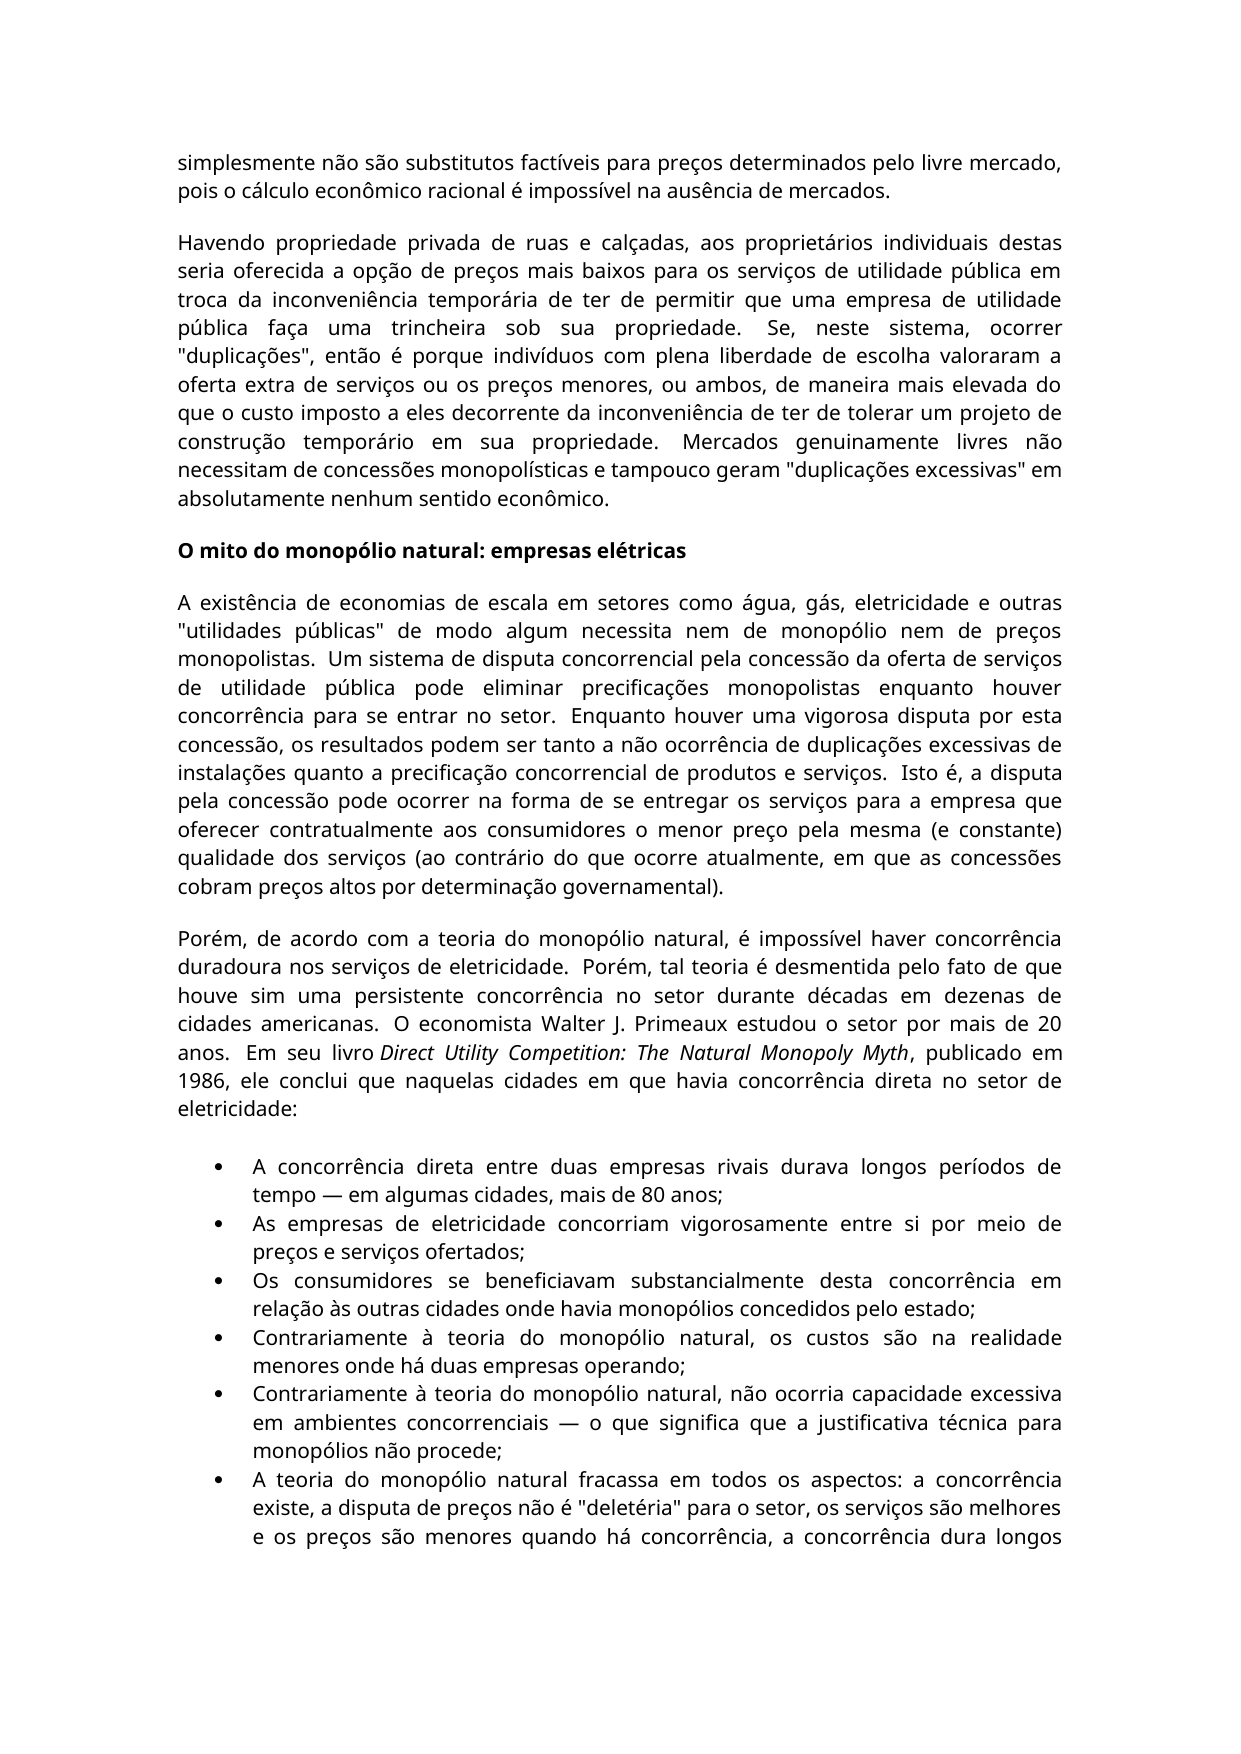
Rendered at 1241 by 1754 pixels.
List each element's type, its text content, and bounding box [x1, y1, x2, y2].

list As empresas de eletricidade concorriam vigorosamente entre si por meio de preços e serviços ofertados; [215, 1209, 1063, 1266]
list Contrariamente à teoria do monopólio natural, os custos são na realidade menores onde há duas empresas operando; [215, 1323, 1063, 1379]
text A existência de economias de escala em setores como água, gás, eletricidade e outras "utilidades públicas" de modo algum necessita nem de monopólio nem de preços monopolistas. Um sistema de disputa concorrencial pela concessão da oferta de serviços de utilidade pública pode eliminar precificações monopolistas enquanto houver concorrência para se entrar no setor. Enquanto houver uma vigorosa disputa por esta concessão, os resultados podem ser tanto a não ocorrência de duplicações excessivas de instalações quanto a precificação concorrencial de produtos e serviços. Isto é, a disputa pela concessão pode ocorrer na forma de se entregar os serviços para a empresa que oferecer contratualmente aos consumidores o menor preço pela mesma (e constante) qualidade dos serviços (ao contrário do que ocorre atualmente, em que as concessões cobram preços altos por determinação governamental). [177, 588, 1063, 900]
text Porém, de acordo com a teoria do monopólio natural, é impossível haver concorrência duradoura nos serviços de eletricidade. Porém, tal teoria é desmentida pelo fato de que houve sim uma persistente concorrência no setor durante décadas em dezenas de cidades americanas. O economista Walter J. Primeaux estudou o setor por mais de 20 anos. Em seu livro Direct Utility Competition: The Natural Monopoly Myth, publicado em 1986, ele conclui que naquelas cidades em que havia concorrência direta no setor de eletricidade: [177, 924, 1063, 1123]
list Contrariamente à teoria do monopólio natural, não ocorria capacidade excessiva em ambientes concorrenciais — o que significa que a justificativa técnica para monopólios não procede; [215, 1379, 1063, 1465]
text O mito do monopólio natural: empresas elétricas [177, 536, 1063, 564]
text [177, 148, 1063, 204]
text Havendo propriedade privada de ruas e calçadas, aos proprietários individuais destas seria oferecida a opção de preços mais baixos para os serviços de utilidade pública em troca da inconveniência temporária de ter de permitir que uma empresa de utilidade pública faça uma trincheira sob sua propriedade. Se, neste sistema, ocorrer "duplicações", então é porque indivíduos com plena liberdade de escolha valoraram a oferta extra de serviços ou os preços menores, ou ambos, de maneira mais elevada do que o custo imposto a eles decorrente da inconveniência de ter de tolerar um projeto de construção temporário em sua propriedade. Mercados genuinamente livres não necessitam de concessões monopolísticas e tampouco geram "duplicações excessivas" em absolutamente nenhum sentido econômico. [177, 228, 1063, 512]
list A concorrência direta entre duas empresas rivais durava longos períodos de tempo — em algumas cidades, mais de 80 anos; [215, 1152, 1063, 1209]
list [215, 1465, 1063, 1550]
list Os consumidores se beneficiavam substancialmente desta concorrência em relação às outras cidades onde havia monopólios concedidos pelo estado; [215, 1266, 1063, 1323]
